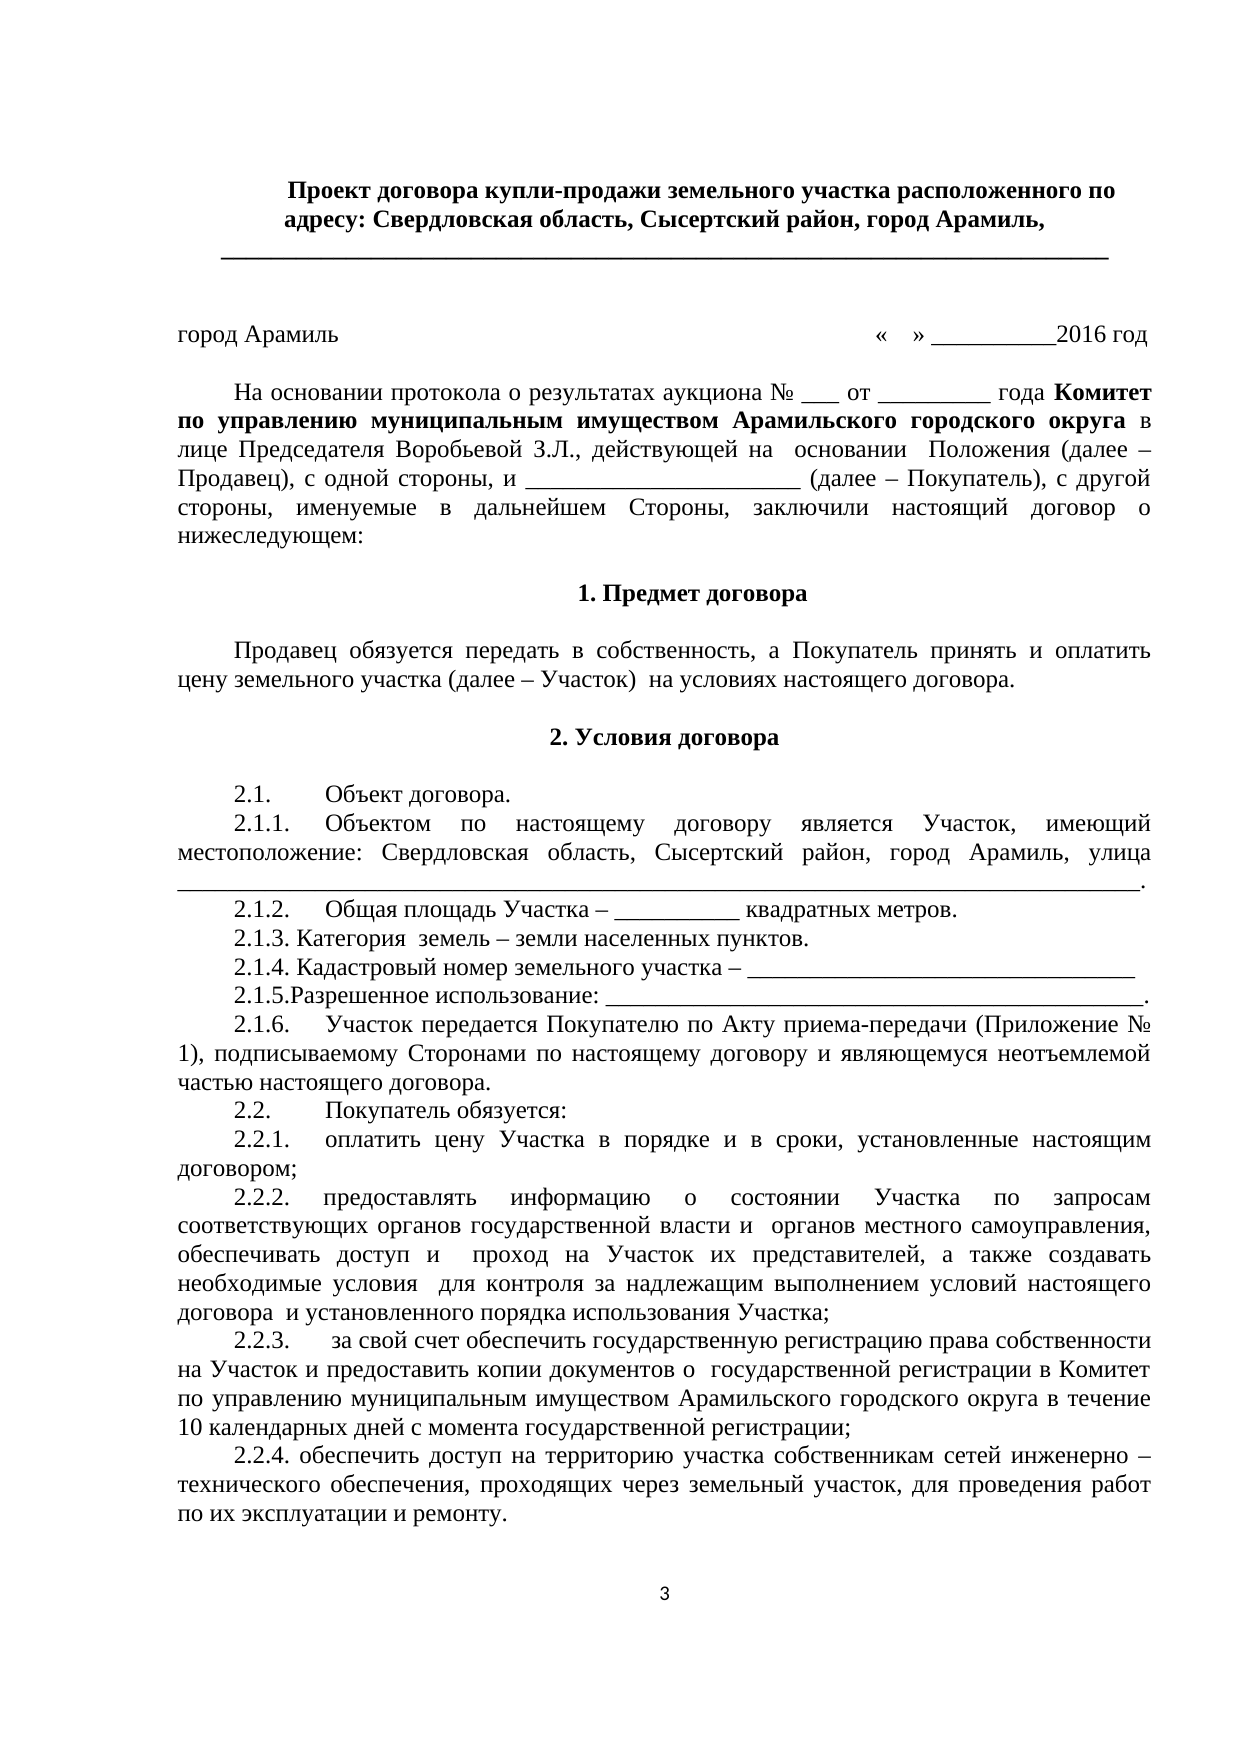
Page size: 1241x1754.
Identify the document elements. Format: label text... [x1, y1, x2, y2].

text 2.1.1. Объектом по настоящему договору является Участок, имеющий местоположение: Свердловская область, Сысертский район, город Арамиль, улица _____________________________________________________________________________. [177, 808, 1152, 894]
text 2.2.3. за свой счет обеспечить государственную регистрацию права собственности на Участок и предоставить копии документов о государственной регистрации в Комитет по управлению муниципальным имуществом Арамильского городского округа в течение 10 календарных дней с момента государственной регистрации; [177, 1326, 1152, 1441]
text 2.2.2. предоставлять информацию о состоянии Участка по запросам соответствующих органов государственной власти и органов местного самоуправления, обеспечивать доступ и проход на Участок их представителей, а также создавать необходимые условия для контроля за надлежащим выполнением условий настоящего договора и установленного порядка использования Участка; [177, 1182, 1152, 1326]
text Продавец обязуется передать в собственность, а Покупатель принять и оплатить цену земельного участка (далее – Участок) на условиях настоящего договора. [177, 636, 1152, 693]
text На основании протокола о результатах аукциона № ___ от _________ года Комитет по управлению муниципальным имуществом Арамильского городского округа в лице Председателя Воробьевой З.Л., действующей на основании Положения (далее – Продавец), с одной стороны, и ______________________ (далее – Покупатель), с другой стороны, именуемые в дальнейшем Стороны, заключили настоящий договор о нижеследующем: [177, 377, 1152, 549]
text 2.1.6. Участок передается Покупателю по Акту приема-передачи (Приложение № 1), подписываемому Сторонами по настоящему договору и являющемуся неотъемлемой частью настоящего договора. [177, 1009, 1152, 1096]
text 2.1.5.Разрешенное использование: ___________________________________________. [177, 981, 1152, 1009]
text 2.2. Покупатель обязуется: [177, 1096, 1152, 1124]
text 2.1.2. Общая площадь Участка – __________ квадратных метров. [177, 894, 1152, 923]
text 2.1.3. Категория земель – земли населенных пунктов. [177, 923, 1152, 952]
text город Арамиль « » __________2016 год [177, 319, 1152, 348]
text 2.1.4. Кадастровый номер земельного участка – _______________________________ [177, 952, 1152, 981]
text 2. Условия договора [177, 722, 1152, 751]
text 1. Предмет договора [177, 578, 1152, 607]
text 2.1. Объект договора. [177, 779, 1152, 808]
text 2.2.4. обеспечить доступ на территорию участка собственникам сетей инженерно – технического обеспечения, проходящих через земельный участок, для проведения работ по их эксплуатации и ремонту. [177, 1441, 1152, 1527]
text Проект договора купли-продажи земельного участка расположенного по адресу: Свердловская область, Сысертский район, город Арамиль, _______________________________________________________________________ [177, 176, 1152, 262]
text 2.2.1. оплатить цену Участка в порядке и в сроки, установленные настоящим договором; [177, 1124, 1152, 1182]
